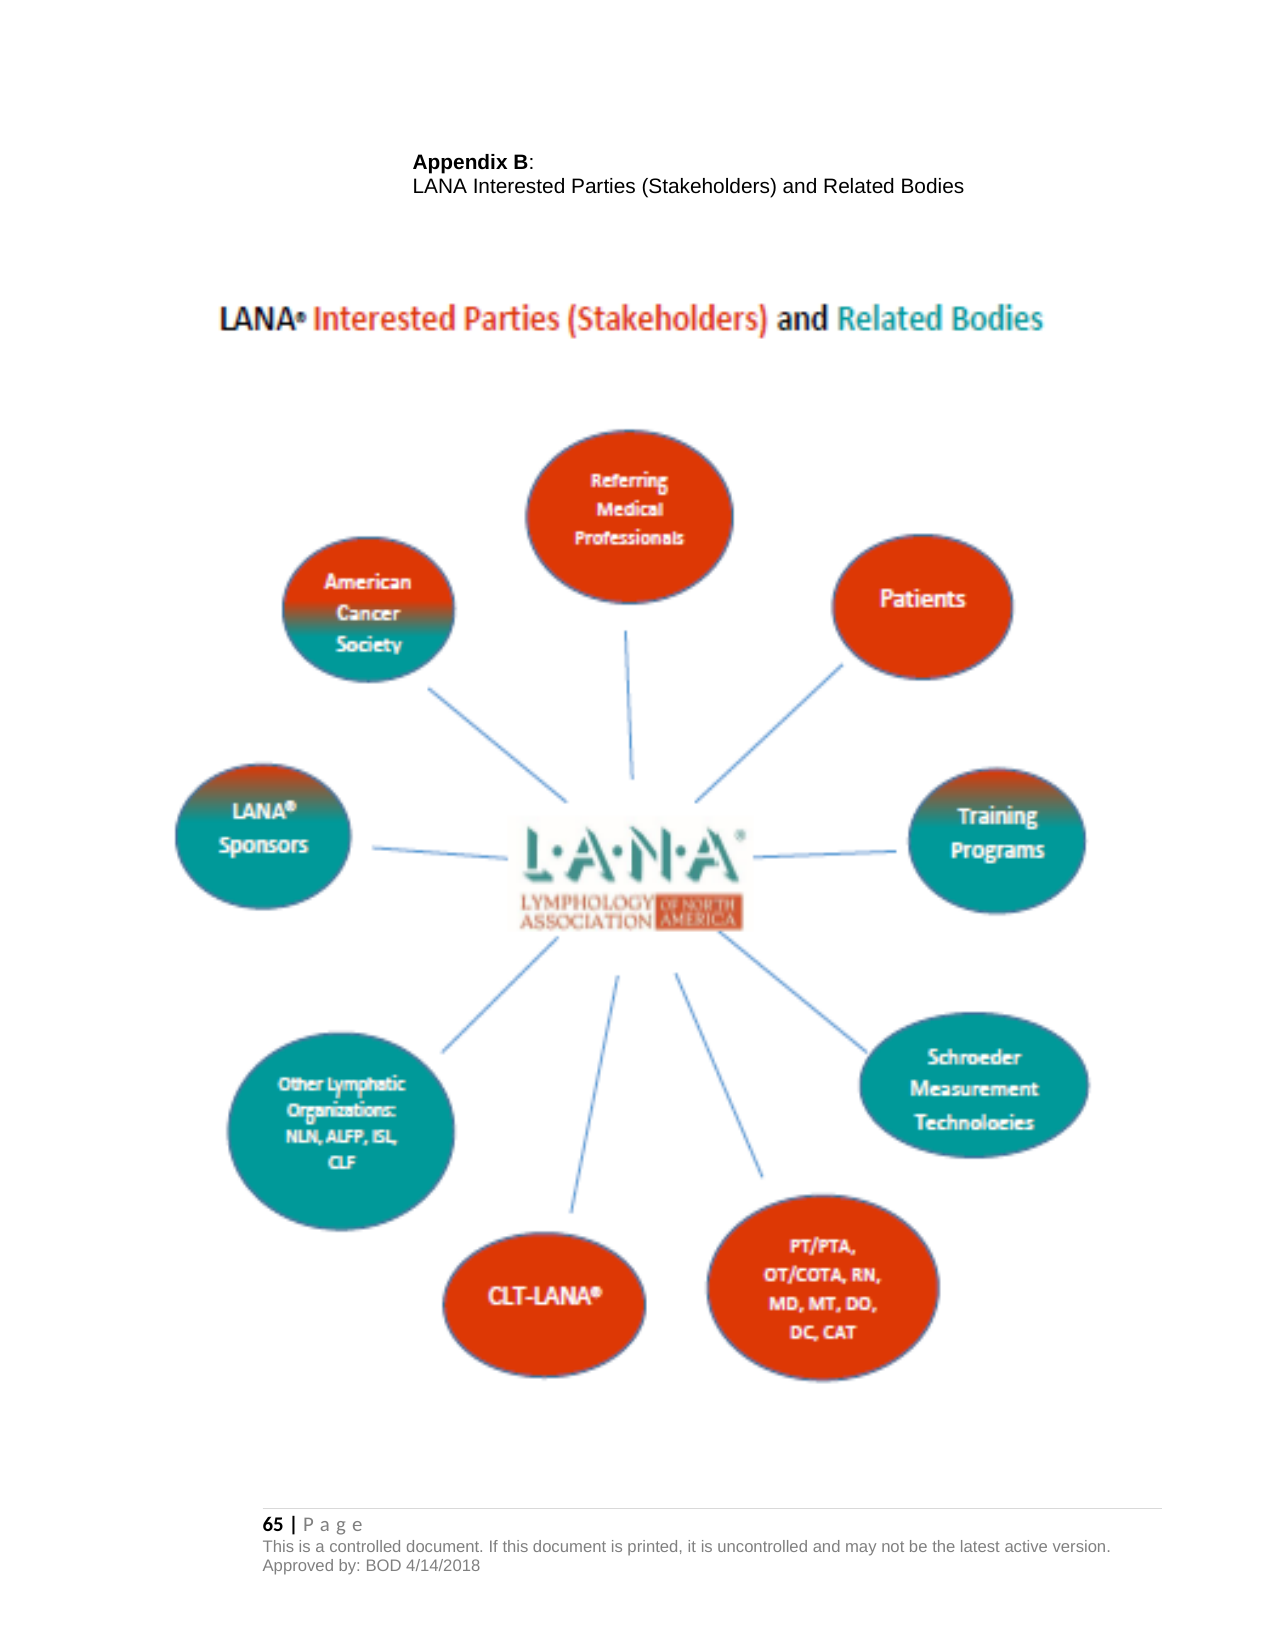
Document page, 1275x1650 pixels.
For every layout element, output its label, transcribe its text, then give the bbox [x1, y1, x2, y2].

text LANA Interested Parties (Stakeholders) and Related Bodies [412, 174, 1162, 198]
text Appendix B: [412, 150, 1162, 174]
